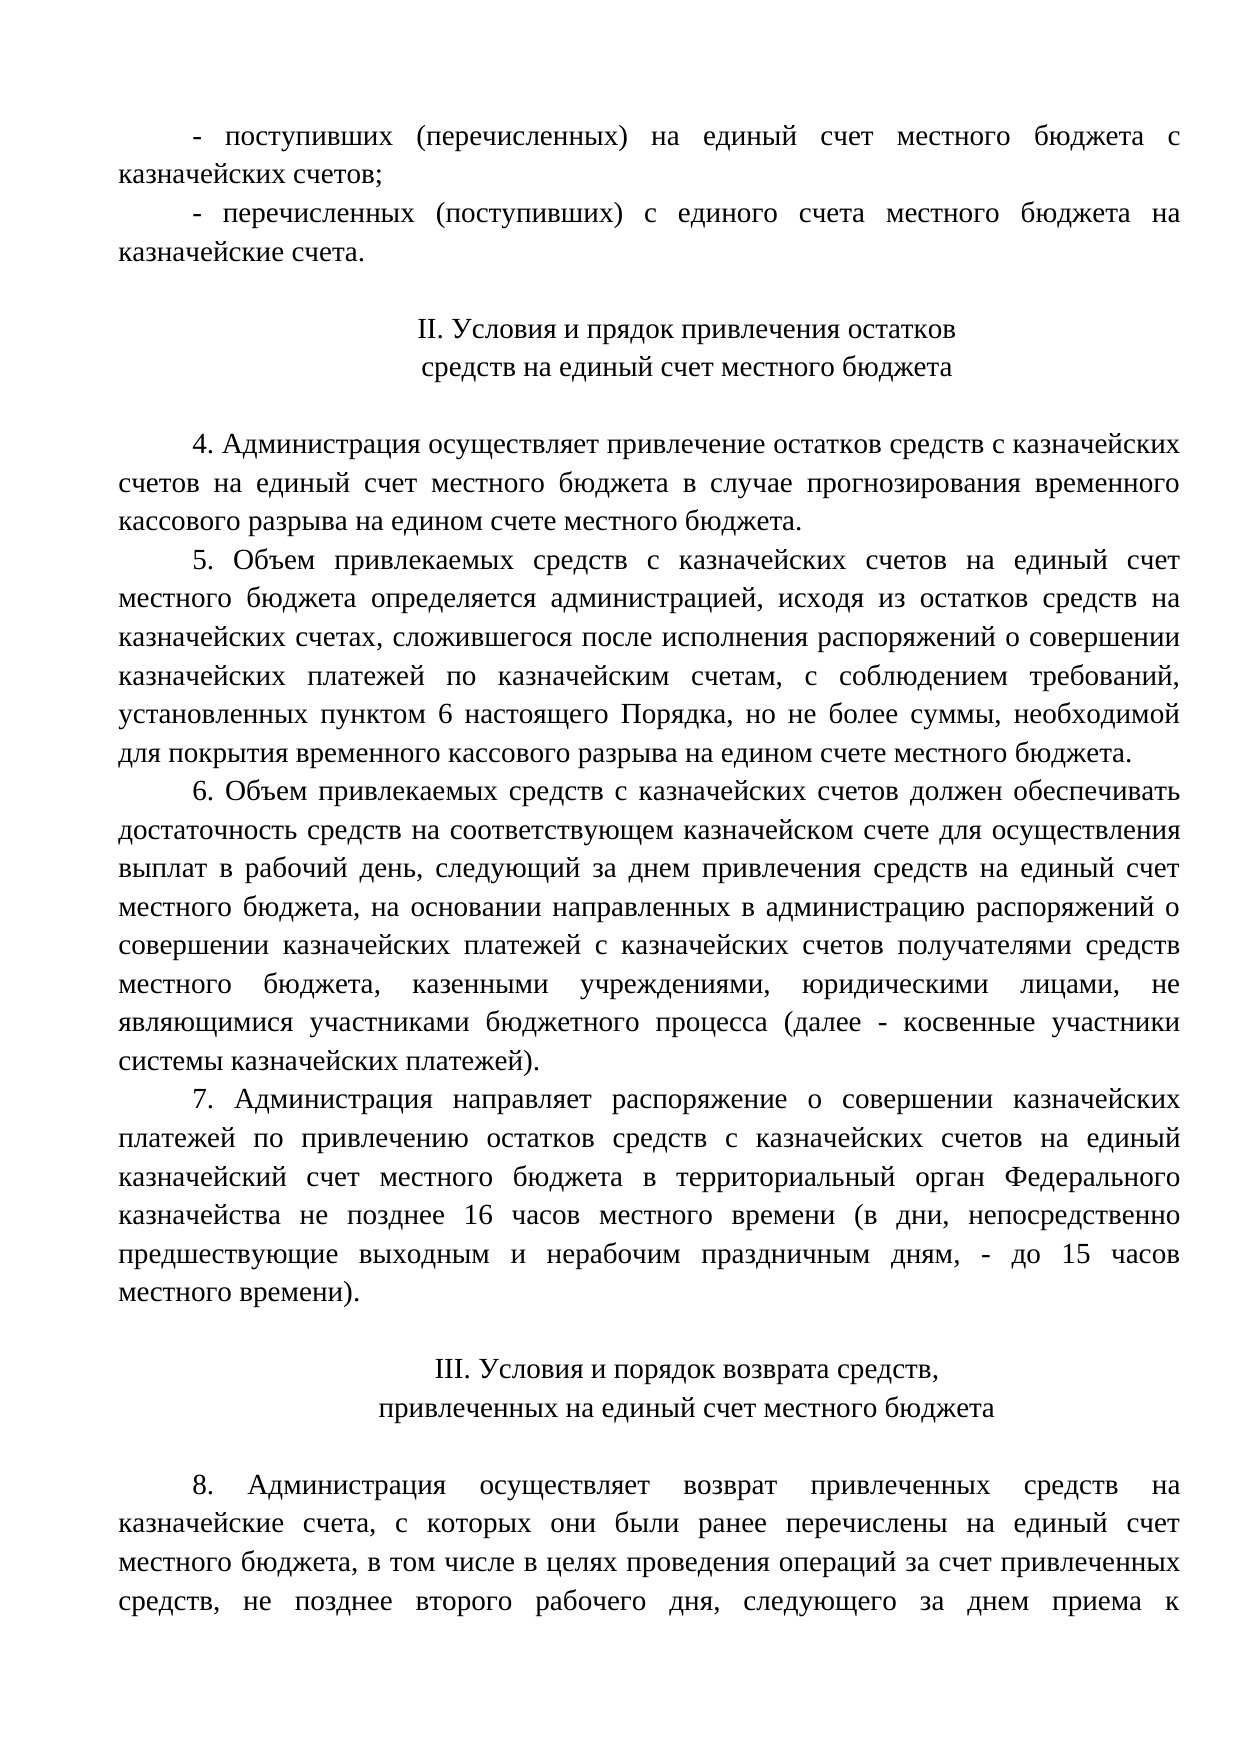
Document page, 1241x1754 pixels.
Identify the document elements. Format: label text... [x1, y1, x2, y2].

text средств на единый счет местного бюджета [118, 349, 1181, 383]
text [118, 1467, 1181, 1616]
text - перечисленных (поступивших) с единого счета местного бюджета на казначейские счета. [118, 195, 1181, 267]
text III. Условия и порядок возврата средств, [118, 1351, 1181, 1385]
text 7. Администрация направляет распоряжение о совершении казначейских платежей по привлечению остатков средств с казначейских счетов на единый казначейский счет местного бюджета в территориальный орган Федерального казначейства не позднее 16 часов местного времени (в дни, непосредственно предшествующие выходным и нерабочим праздничным дням, - до 15 часов местного времени). [118, 1082, 1181, 1308]
text 4. Администрация осуществляет привлечение остатков средств с казначейских счетов на единый счет местного бюджета в случае прогнозирования временного кассового разрыва на едином счете местного бюджета. [118, 426, 1181, 537]
text 5. Объем привлекаемых средств с казначейских счетов на единый счет местного бюджета определяется администрацией, исходя из остатков средств на казначейских счетах, сложившегося после исполнения распоряжений о совершении казначейских платежей по казначейским счетам, с соблюдением требований, установленных пунктом 6 настоящего Порядка, но не более суммы, необходимой для покрытия временного кассового разрыва на едином счете местного бюджета. [118, 542, 1181, 768]
text - поступивших (перечисленных) на единый счет местного бюджета с казначейских счетов; [118, 118, 1181, 190]
text привлеченных на единый счет местного бюджета [118, 1390, 1181, 1423]
text II. Условия и прядок привлечения остатков [118, 311, 1181, 344]
text 6. Объем привлекаемых средств с казначейских счетов должен обеспечивать достаточность средств на соответствующем казначейском счете для осуществления выплат в рабочий день, следующий за днем привлечения средств на единый счет местного бюджета, на основании направленных в администрацию распоряжений о совершении казначейских платежей с казначейских счетов получателями средств местного бюджета, казенными учреждениями, юридическими лицами, не являющимися участниками бюджетного процесса (далее - косвенные участники системы казначейских платежей). [118, 773, 1181, 1077]
